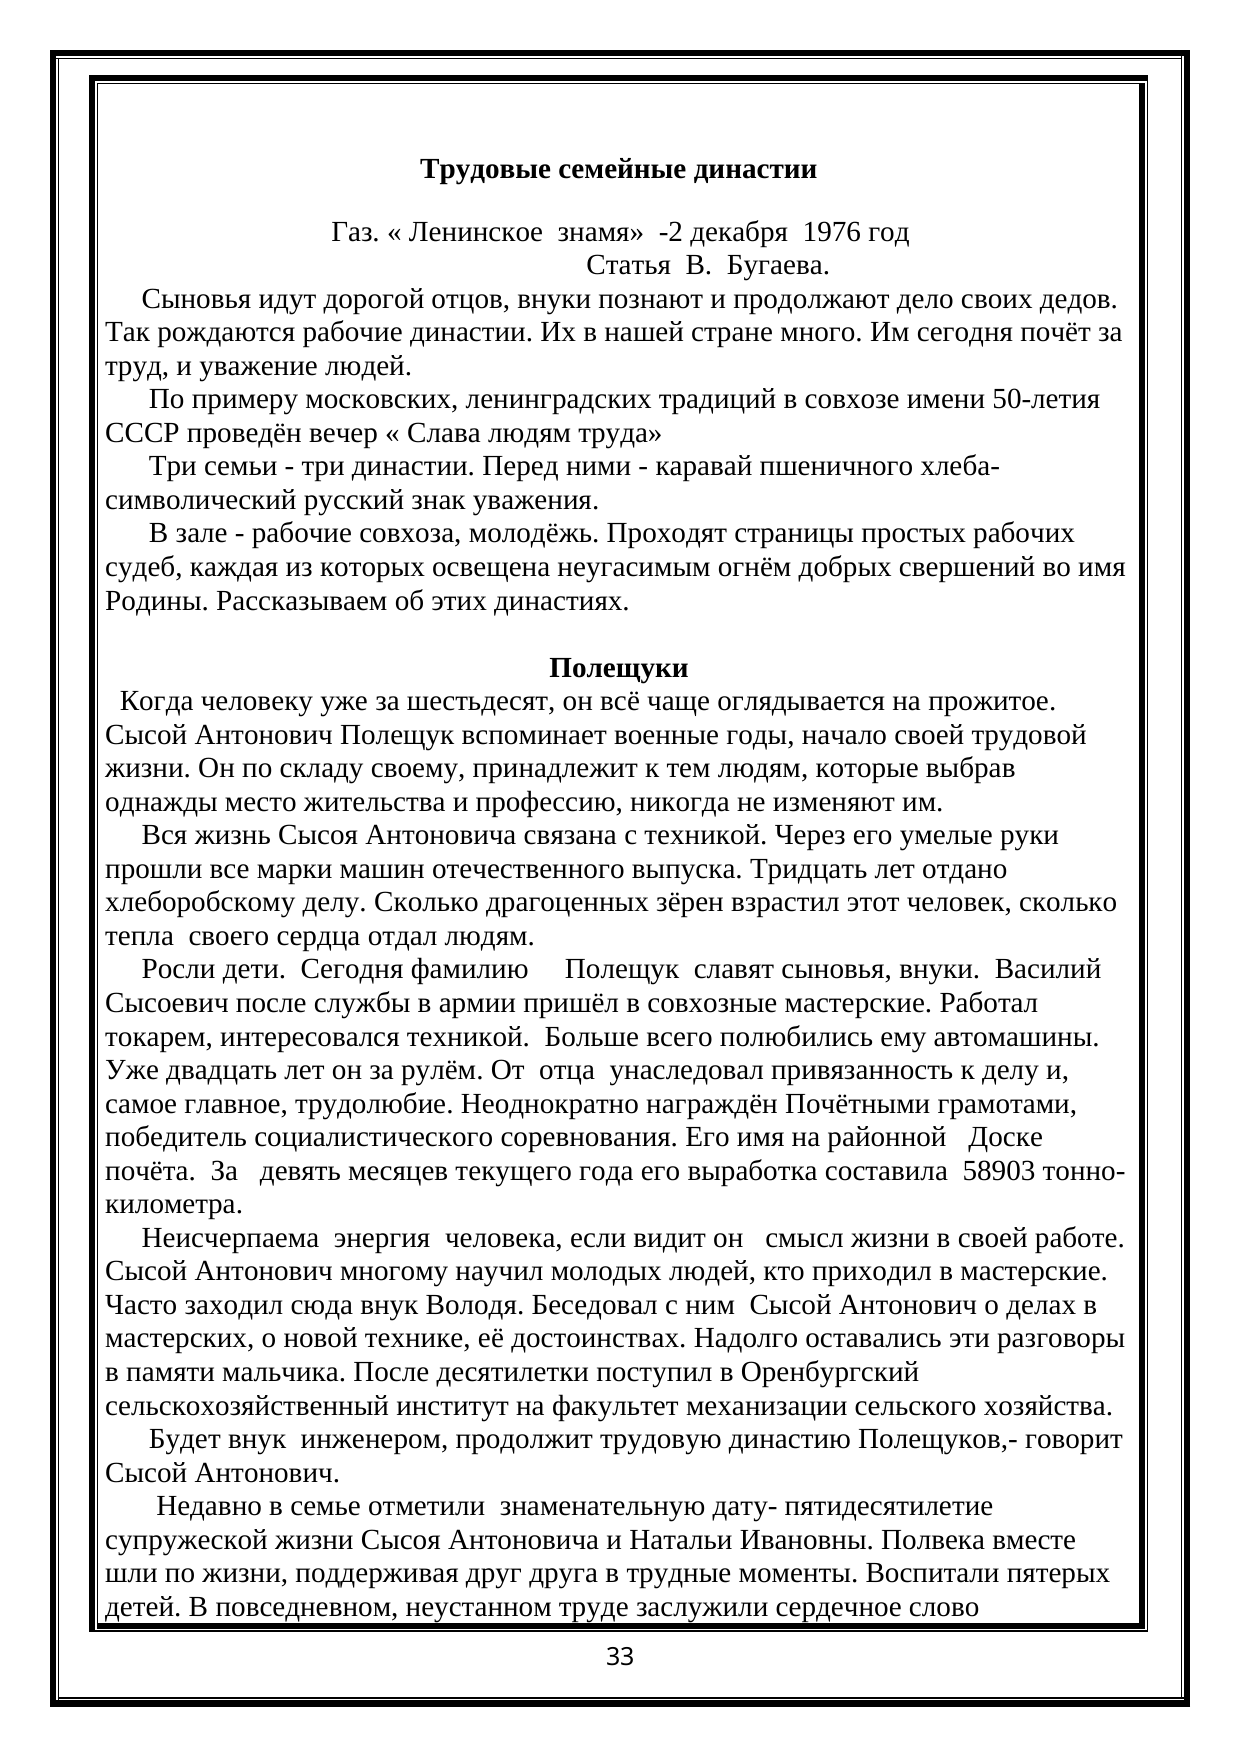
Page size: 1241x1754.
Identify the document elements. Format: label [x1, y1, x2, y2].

table_cell [98, 84, 1139, 1622]
